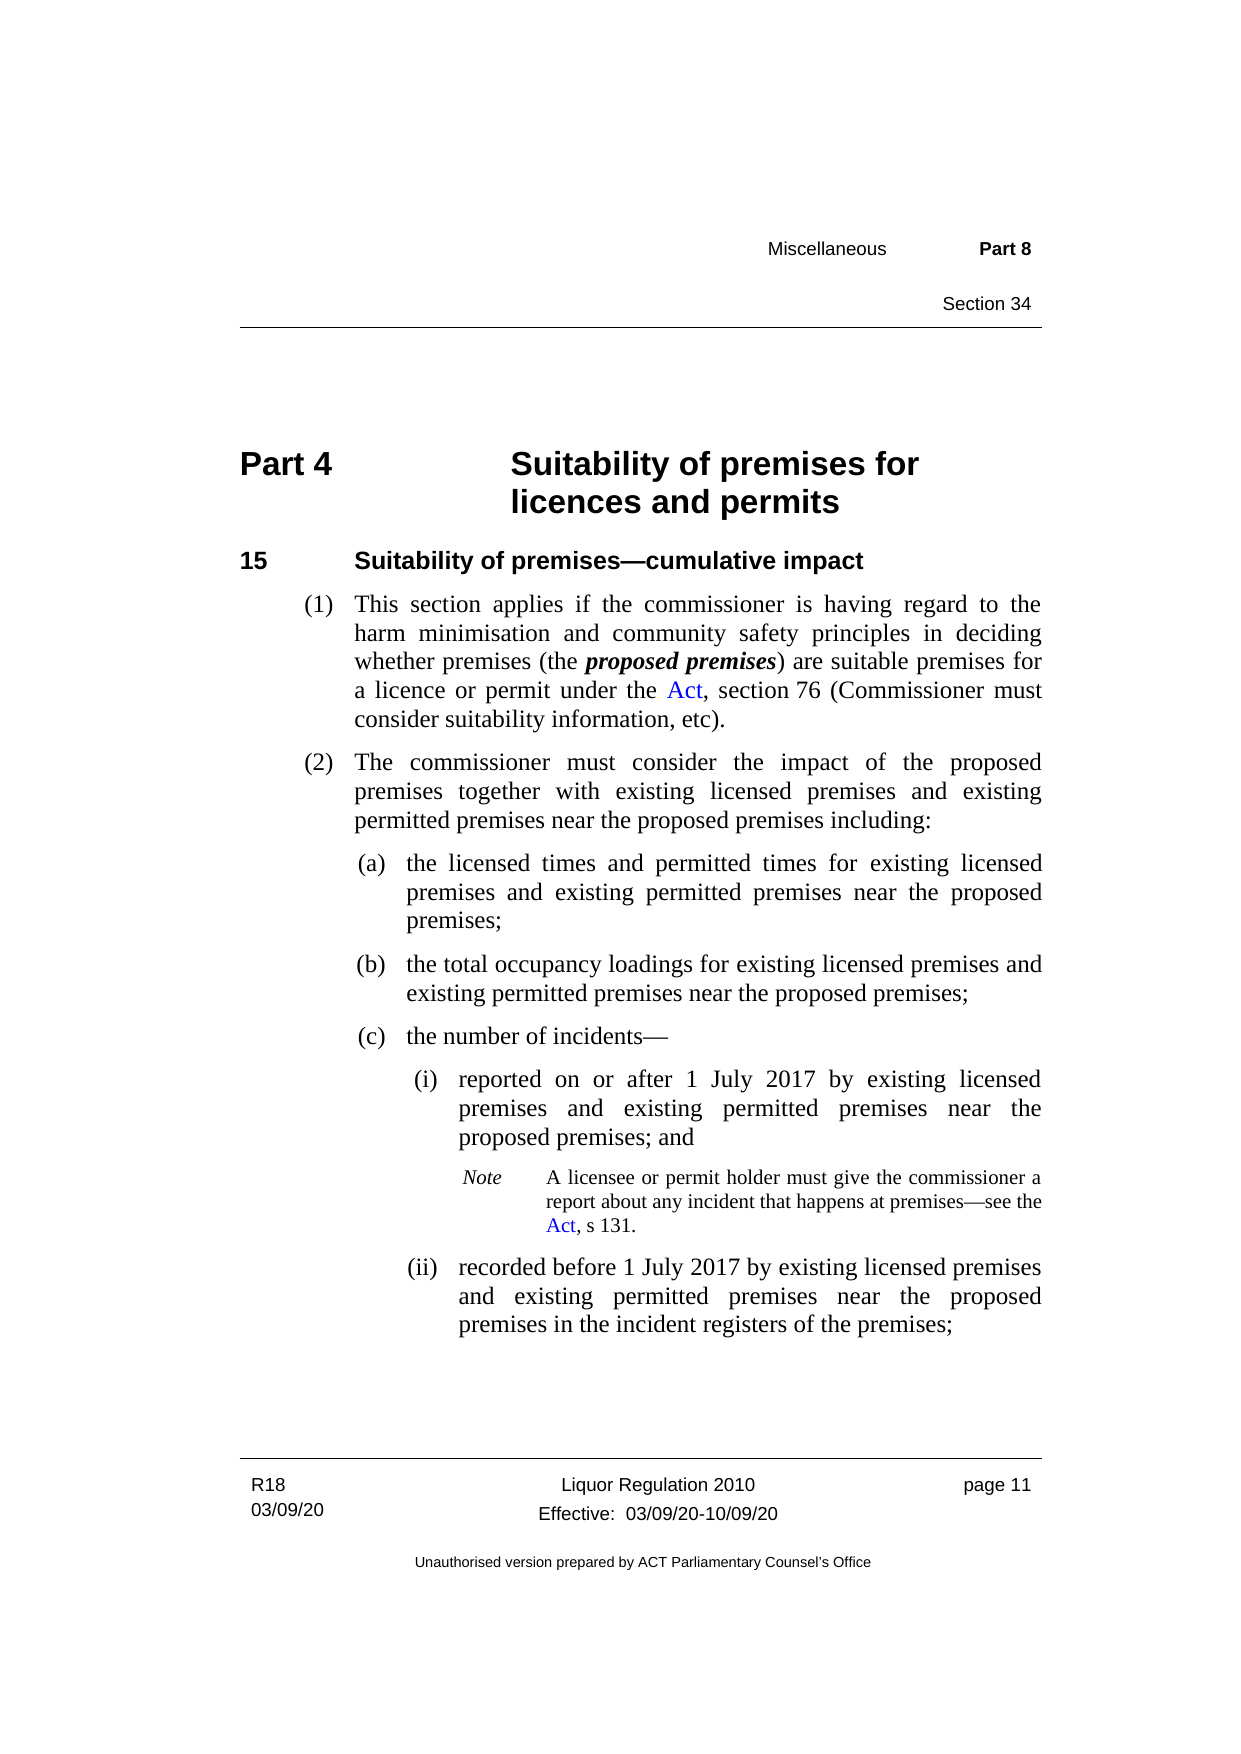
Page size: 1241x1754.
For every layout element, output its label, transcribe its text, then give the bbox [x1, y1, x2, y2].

text Note A licensee or permit holder must give the commissioner a report about any incident that happens at premises—see the Act, s 131. [462, 1165, 1042, 1237]
text (a) the licensed times and permitted times for existing licensed premises and existing permitted premises near the proposed premises; [239, 848, 1042, 934]
text 15 Suitability of premises—cumulative impact [239, 546, 1042, 574]
text Part 4 Suitability of premises for licences and permits [239, 444, 1042, 521]
text (i) reported on or after 1 July 2017 by existing licensed premises and existing permitted premises near the proposed premises; and [239, 1064, 1042, 1151]
text (1) This section applies if the commissioner is having regard to the harm minimisation and community safety principles in deciding whether premises (the proposed premises) are suitable premises for a licence or permit under the Act, section 76 (Commissioner must consider suitability information, etc). [239, 589, 1042, 733]
text (2) The commissioner must consider the impact of the proposed premises together with existing licensed premises and existing permitted premises near the proposed premises including: [239, 747, 1042, 833]
text (b) the total occupancy loadings for existing licensed premises and existing permitted premises near the proposed premises; [239, 949, 1042, 1006]
text (ii) recorded before 1 July 2017 by existing licensed premises and existing permitted premises near the proposed premises in the incident registers of the premises; [239, 1252, 1042, 1338]
text (c) the number of incidents— [239, 1021, 1042, 1050]
